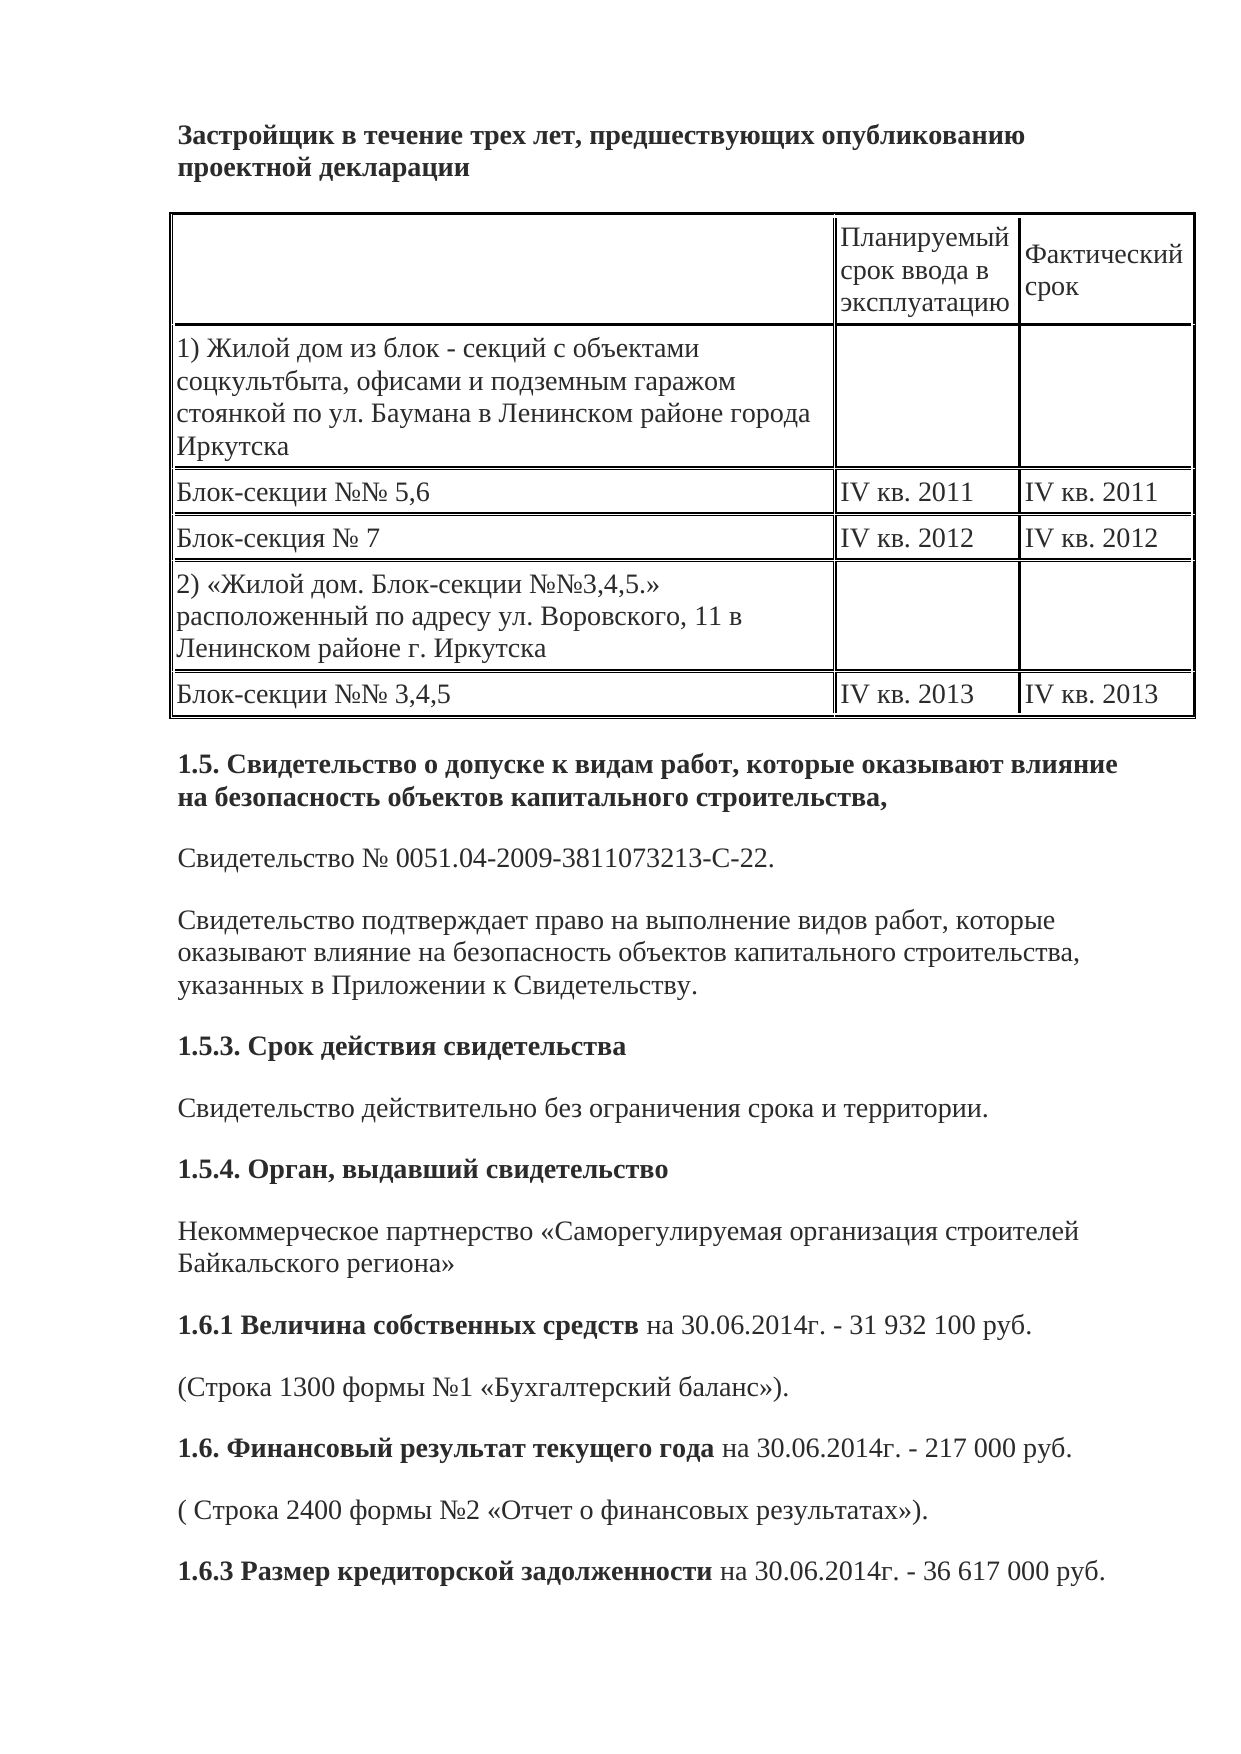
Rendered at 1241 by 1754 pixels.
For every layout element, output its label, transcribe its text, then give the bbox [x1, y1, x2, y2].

text Свидетельство № 0051.04-2009-3811073213-С-22. [177, 841, 1152, 874]
text Свидетельство действительно без ограничения срока и территории. [177, 1091, 1152, 1123]
table_header Фактический срок [1019, 215, 1193, 323]
table_cell IV кв. 2013 [835, 673, 1019, 715]
table_cell IV кв. 2011 [1021, 466, 1194, 512]
table_cell [837, 326, 1018, 466]
text 1.5. Свидетельство о допуске к видам работ, которые оказывают влияние на безопасность объектов капитального строительства, [177, 747, 1152, 812]
text (Строка 1300 формы №1 «Бухгалтерский баланс»). [177, 1369, 1152, 1402]
table_cell 1) Жилой дом из блок - секций с объектами соцкультбыта, офисами и подземным гаражом стоянкой по ул. Баумана в Ленинском районе города Иркутска [171, 323, 833, 466]
text 1.6.3 Размер кредиторской задолженности на 30.06.2014г. - 36 617 000 руб. [177, 1554, 1152, 1587]
table_cell [1021, 558, 1194, 669]
text 1.6.1 Величина собственных средств на 30.06.2014г. - 31 932 100 руб. [177, 1308, 1152, 1340]
table_header Планируемый срок ввода в эксплуатацию [835, 215, 1019, 323]
table_cell Блок-секция № 7 [173, 512, 833, 558]
text Некоммерческое партнерство «Саморегулируемая организация строителей Байкальского региона» [177, 1214, 1152, 1279]
text 1.5.4. Орган, выдавший свидетельство [177, 1152, 1152, 1185]
table_cell IV кв. 2013 [1019, 669, 1194, 715]
table_cell Блок-секции №№ 5,6 [173, 466, 833, 512]
table_cell Блок-секции №№ 3,4,5 [173, 669, 835, 715]
table_cell IV кв. 2011 [837, 470, 1018, 512]
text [177, 118, 1152, 183]
table_cell 2) «Жилой дом. Блок-секции №№3,4,5.» расположенный по адресу ул. Воровского, 11 в Ленинском районе г. Иркутска [173, 558, 833, 669]
table_header [173, 214, 835, 323]
text Свидетельство подтверждает право на выполнение видов работ, которые оказывают влияние на безопасность объектов капитального строительства, указанных в Приложении к Свидетельству. [177, 903, 1152, 1000]
table_cell IV кв. 2012 [837, 516, 1018, 558]
table_cell IV кв. 2012 [1021, 512, 1194, 558]
text ( Строка 2400 формы №2 «Отчет о финансовых результатах»). [177, 1493, 1152, 1525]
text 1.6. Финансовый результат текущего года на 30.06.2014г. - 217 000 руб. [177, 1431, 1152, 1463]
table_cell [837, 562, 1018, 669]
table_cell [1021, 323, 1194, 466]
text 1.5.3. Срок действия свидетельства [177, 1029, 1152, 1062]
